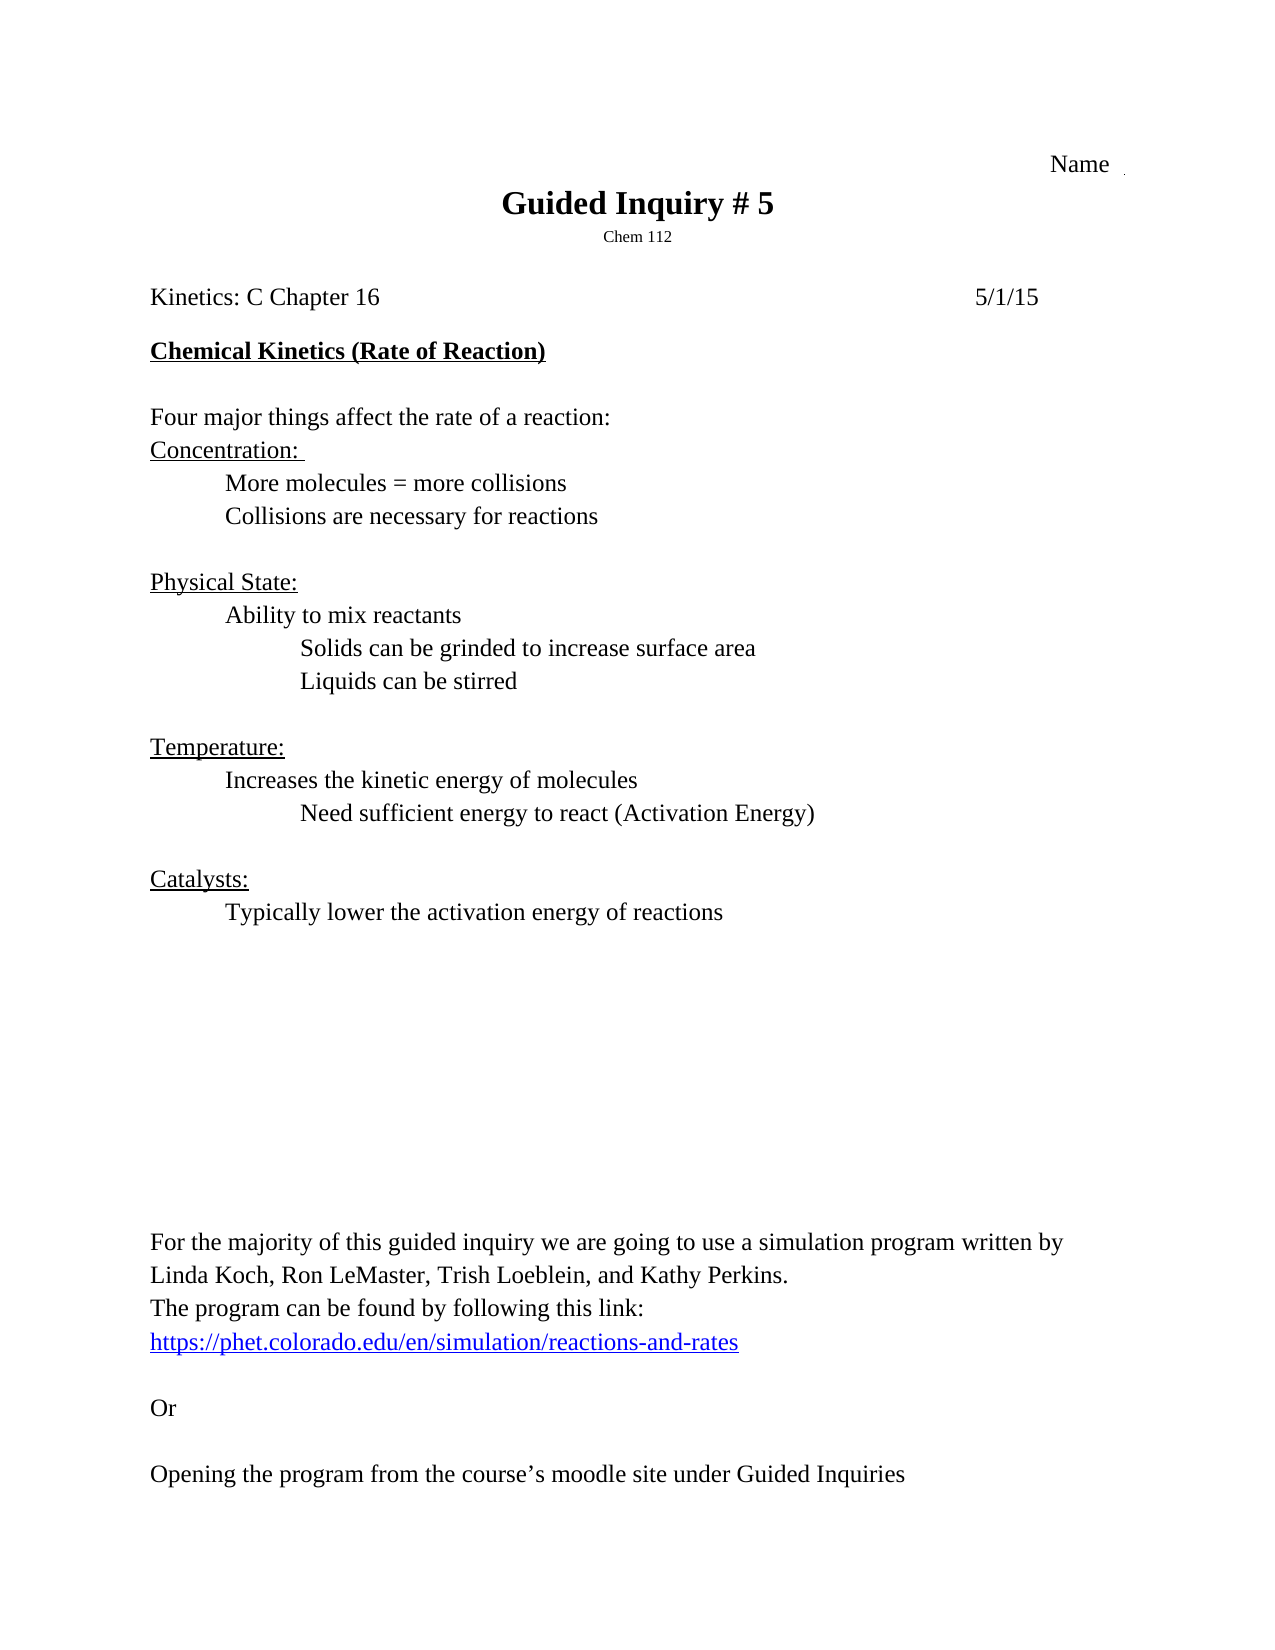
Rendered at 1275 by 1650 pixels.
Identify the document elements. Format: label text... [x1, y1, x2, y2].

text Temperature: [150, 732, 1125, 761]
text Ability to mix reactants [150, 600, 1125, 629]
text Solids can be grinded to increase surface area [150, 633, 1125, 662]
text The program can be found by following this link: https://phet.colorado.edu/en/simulation/reactions-and-rates [150, 1293, 1125, 1355]
text Collisions are necessary for reactions [150, 501, 1125, 530]
text Need sufficient energy to react (Activation Energy) [150, 798, 1125, 827]
text Chem 112 [150, 227, 1125, 246]
text For the majority of this guided inquiry we are going to use a simulation program written by Linda Koch, Ron LeMaster, Trish Loeblein, and Kathy Perkins. [150, 1227, 1125, 1289]
text Guided Inquiry # 5 [150, 183, 1125, 221]
text Physical State: [150, 567, 1125, 596]
text Catalysts: [150, 864, 1125, 893]
text Or [150, 1393, 1125, 1421]
text Typically lower the activation energy of reactions [150, 897, 1125, 926]
text More molecules = more collisions [150, 468, 1125, 497]
text Concentration: [150, 435, 1125, 464]
text Kinetics: C Chapter 16 5/1/15 [150, 282, 1125, 311]
text Four major things affect the rate of a reaction: [150, 402, 1125, 431]
text Increases the kinetic energy of molecules [150, 765, 1125, 794]
text Liquids can be stirred [150, 666, 1125, 695]
text Opening the program from the course’s moodle site under Guided Inquiries [150, 1459, 1125, 1487]
text Chemical Kinetics (Rate of Reaction) [150, 336, 1125, 365]
